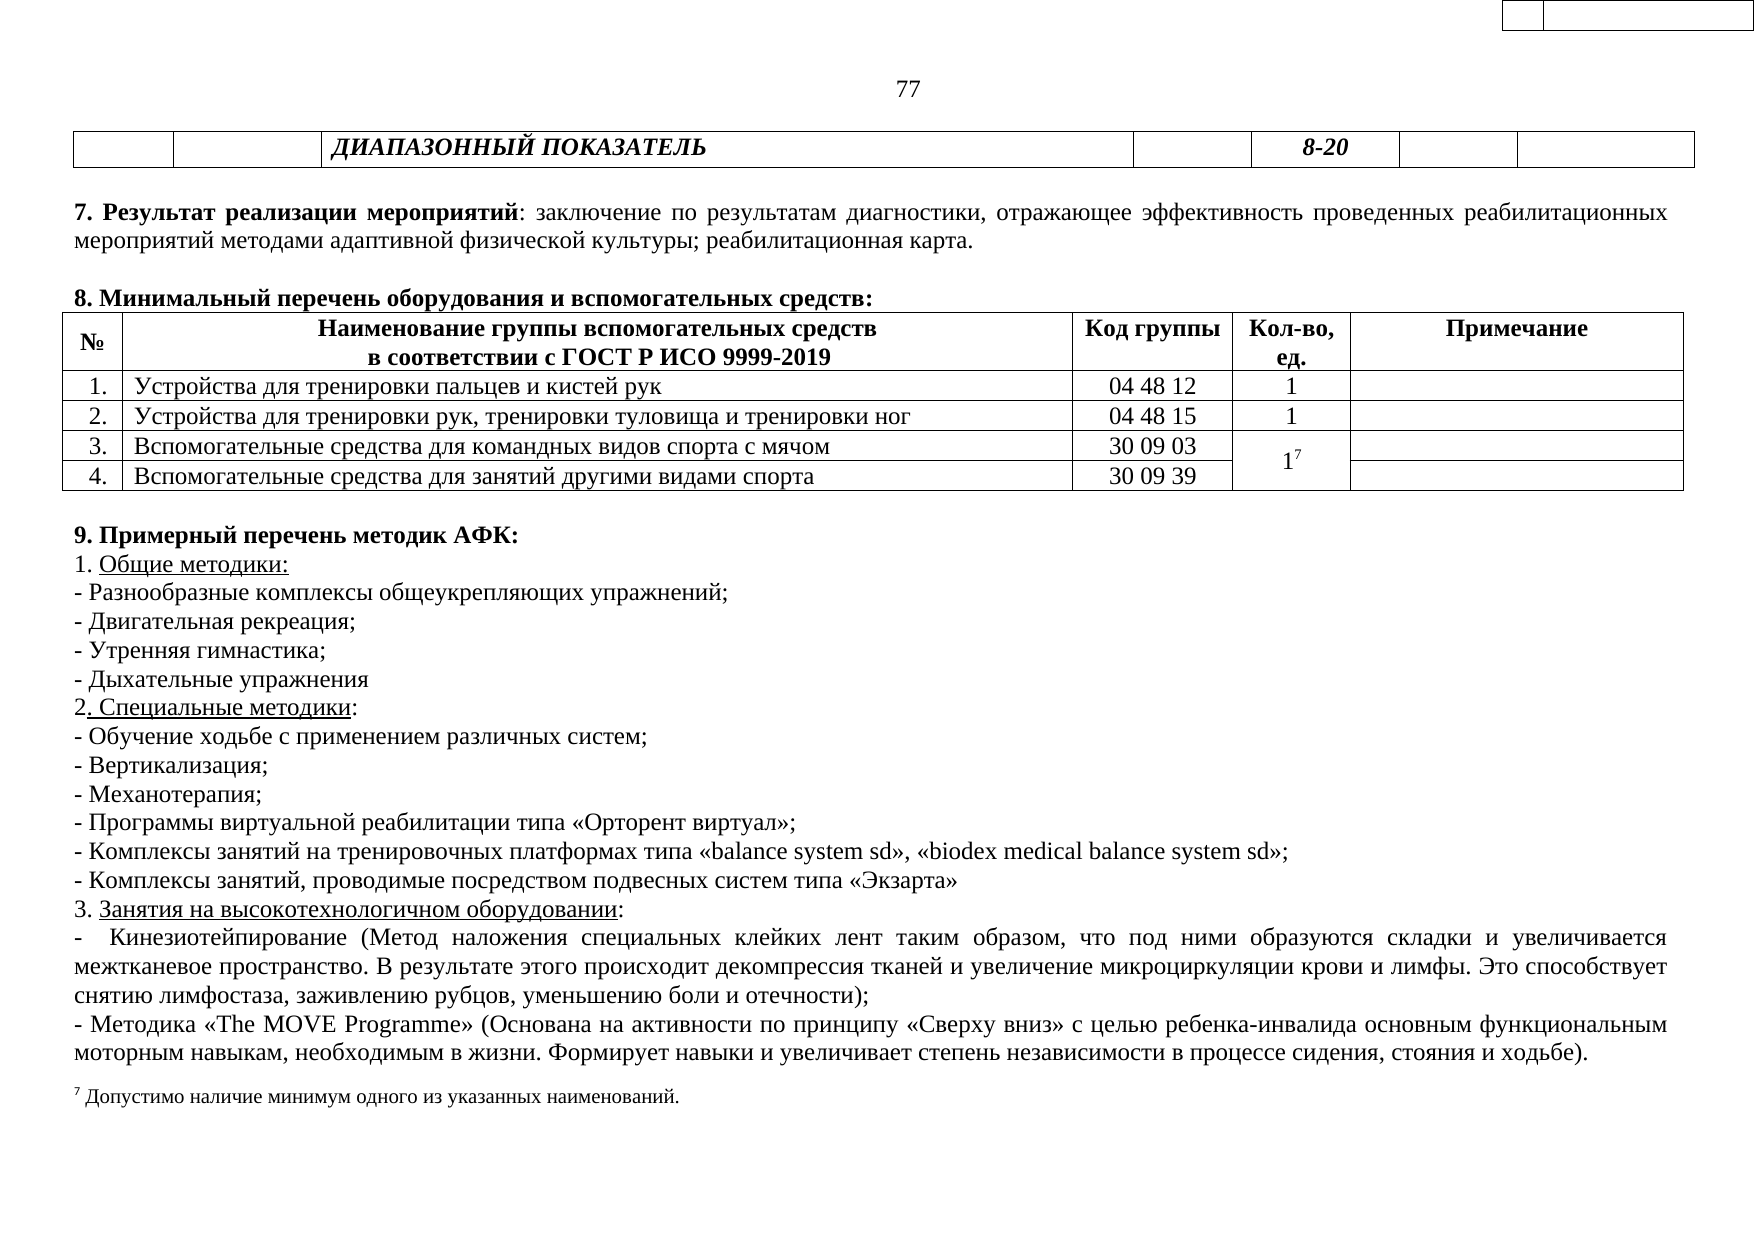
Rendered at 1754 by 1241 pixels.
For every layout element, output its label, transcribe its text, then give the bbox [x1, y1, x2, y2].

text 1. Общие методики: [74, 549, 1668, 577]
text - Программы виртуальной реабилитации типа «Орторент виртуал»; [74, 807, 1668, 836]
text 8. Минимальный перечень оборудования и вспомогательных средств: [74, 283, 1668, 312]
table_header Наименование группы вспомогательных средств в соответствии с ГОСТ Р ИСО 9999-2019 [123, 313, 1072, 370]
text - Двигательная рекреация; [74, 606, 1668, 635]
text 9. Примерный перечень методик АФК: [74, 520, 1668, 549]
text - Дыхательные упражнения [74, 664, 1668, 692]
table_cell [63, 401, 122, 430]
table_header Код группы [1073, 313, 1232, 370]
table_cell Вспомогательные средства для командных видов спорта с мячом [123, 431, 1072, 460]
text 7. Результат реализации мероприятий: заключение по результатам диагностики, отражающее эффективность проведенных реабилитационных мероприятий методами адаптивной физической культуры; реабилитационная карта. [74, 197, 1668, 254]
table_cell 30 09 03 [1073, 431, 1232, 460]
text - Кинезиотейпирование (Метод наложения специальных клейких лент таким образом, что под ними образуются складки и увеличивается межтканевое пространство. В результате этого происходит декомпрессия тканей и увеличение микроциркуляции крови и лимфы. Это способствует снятию лимфостаза, заживлению рубцов, уменьшению боли и отечности); [74, 922, 1668, 1009]
table_cell 1 [1233, 371, 1350, 400]
table_cell ДИАПАЗОННЫЙ ПОКАЗАТЕЛЬ [322, 132, 1133, 167]
table_header Примечание [1351, 313, 1683, 370]
text - Комплексы занятий, проводимые посредством подвесных систем типа «Экзарта» [74, 865, 1668, 894]
table_cell [1351, 461, 1683, 490]
text - Комплексы занятий на тренировочных платформах типа «balance system sd», «biodex medical balance system sd»; [74, 836, 1668, 865]
text - Вертикализация; [74, 750, 1668, 779]
table_cell [74, 132, 173, 167]
table_cell 1 [1233, 401, 1350, 430]
table_cell 30 09 39 [1073, 461, 1232, 490]
table_cell [63, 431, 122, 460]
table_cell Вспомогательные средства для занятий другими видами спорта [123, 461, 1072, 490]
text - Утренняя гимнастика; [74, 635, 1668, 664]
table_cell Устройства для тренировки пальцев и кистей рук [123, 371, 1072, 400]
table_cell 1 [1233, 431, 1350, 490]
table_cell [1351, 371, 1683, 400]
table_header № [63, 313, 122, 370]
table_cell [1400, 132, 1517, 167]
text - Обучение ходьбе с применением различных систем; [74, 721, 1668, 750]
text 3. Занятия на высокотехнологичном оборудовании: [74, 894, 1668, 922]
table_cell 04 48 15 [1073, 401, 1232, 430]
table_cell Устройства для тренировки рук, тренировки туловища и тренировки ног [123, 401, 1072, 430]
text 2. Специальные методики: [74, 692, 1668, 721]
table_cell [174, 132, 321, 167]
table_header [1503, 1, 1753, 30]
table_cell [1351, 431, 1683, 460]
table_cell [63, 371, 122, 400]
table_cell [63, 461, 122, 490]
table_header Кол-во, ед. [1233, 313, 1350, 370]
text - Механотерапия; [74, 779, 1668, 807]
table_cell [1518, 132, 1694, 167]
text - Разнообразные комплексы общеукрепляющих упражнений; [74, 577, 1668, 606]
table_cell [1134, 132, 1251, 167]
table_cell 8-20 [1252, 132, 1399, 167]
text - Методика «The MOVE Programme» (Основана на активности по принципу «Сверху вниз» с целью ребенка-инвалида основным функциональным моторным навыкам, необходимым в жизни. Формирует навыки и увеличивает степень независимости в процессе сидения, стояния и ходьбе). [74, 1009, 1668, 1066]
table_cell 04 48 12 [1073, 371, 1232, 400]
table_cell [1351, 401, 1683, 430]
